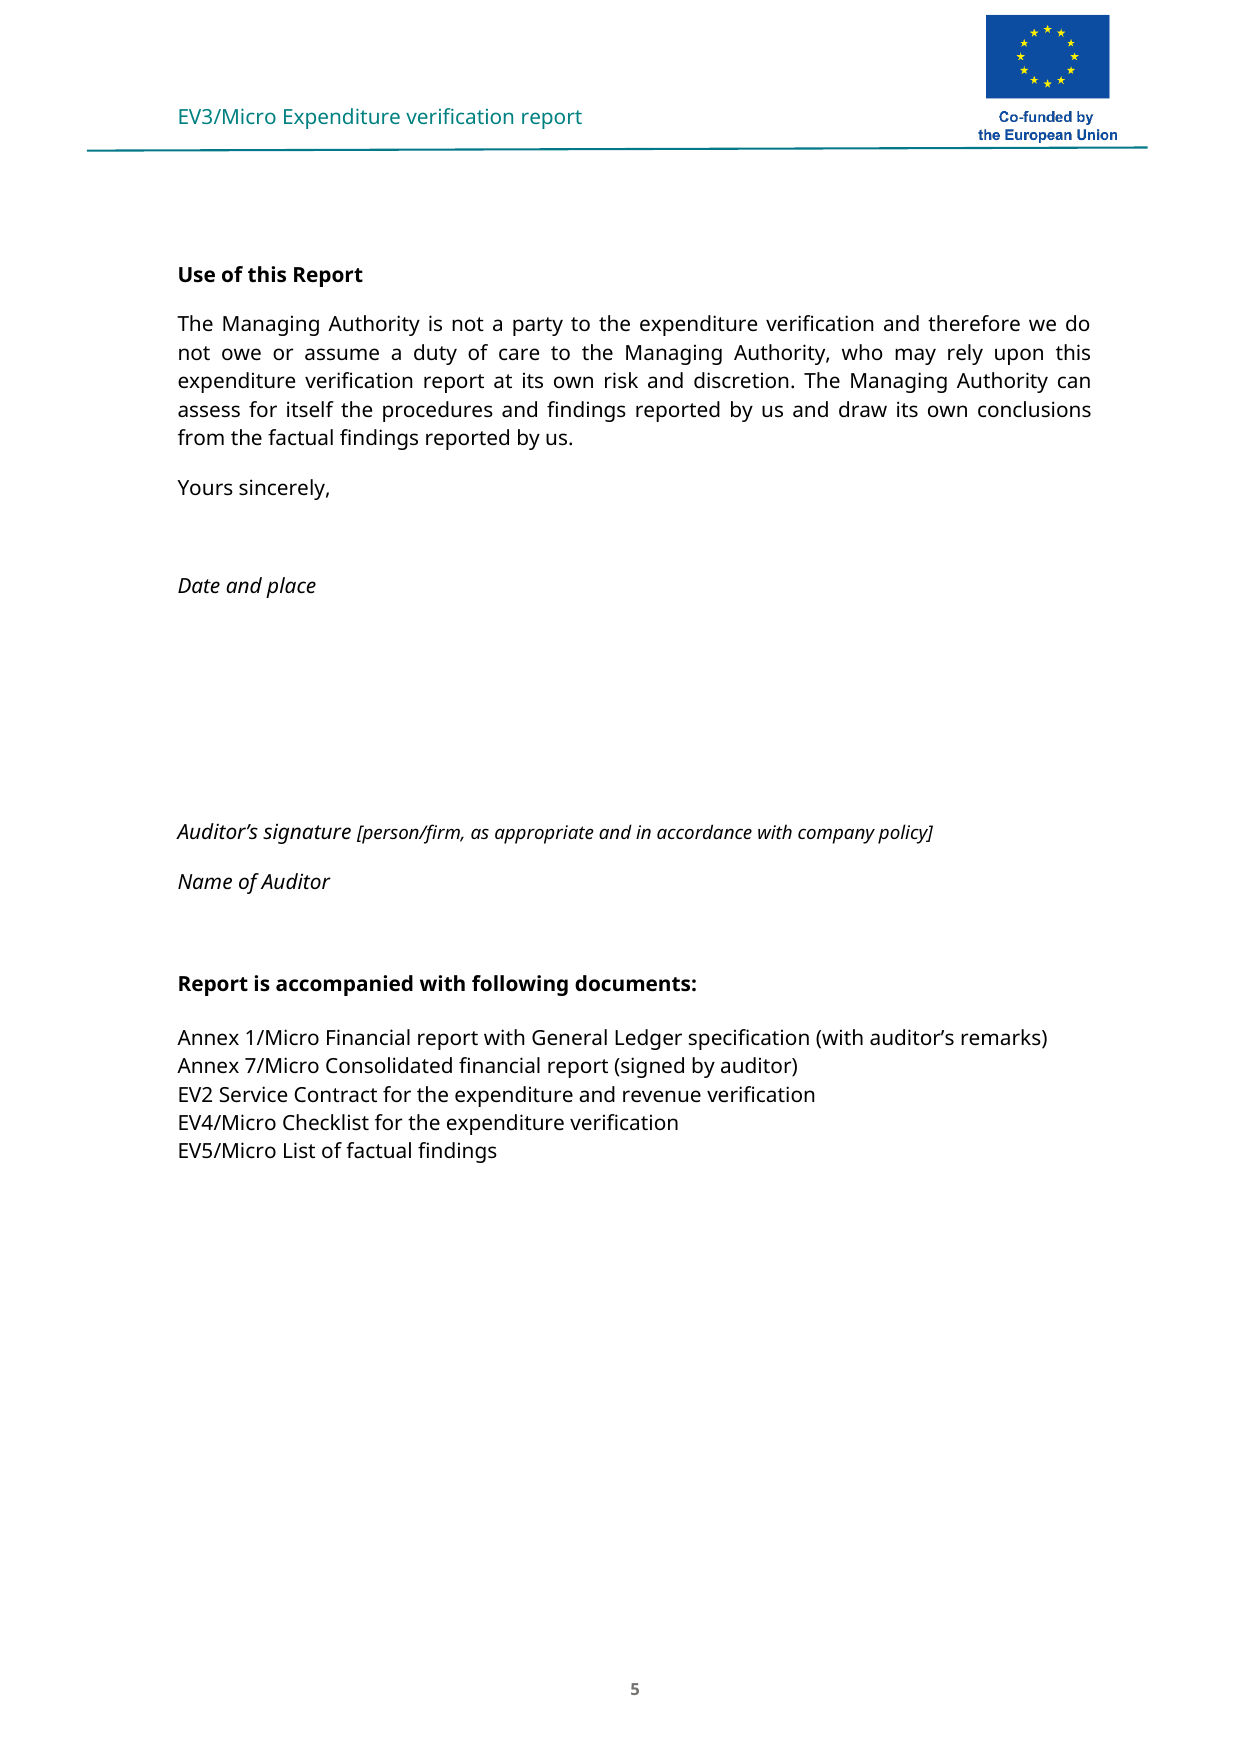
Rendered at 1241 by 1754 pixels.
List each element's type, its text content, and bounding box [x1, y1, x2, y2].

text The Managing Authority is not a party to the expenditure verification and therefore we do not owe or assume a duty of care to the Managing Authority, who may rely upon this expenditure verification report at its own risk and discretion. The Managing Authority can assess for itself the procedures and findings reported by us and draw its own conclusions from the factual findings reported by us. [177, 309, 1092, 452]
text Annex 7/Micro Consolidated financial report (signed by auditor) [177, 1051, 1092, 1080]
picture [974, 6, 1119, 147]
text EV2 Service Contract for the expenditure and revenue verification [177, 1080, 1092, 1108]
text Date and place [177, 571, 1092, 599]
text EV4/Micro Checklist for the expenditure verification [177, 1108, 1092, 1137]
text Name of Auditor [177, 867, 1092, 895]
text Auditor’s signature [person/firm, as appropriate and in accordance with company policy] [177, 817, 1092, 846]
text Yours sincerely, [177, 473, 1092, 501]
text Annex 1/Micro Financial report with General Ledger specification (with auditor’s remarks) [177, 1023, 1092, 1051]
text EV5/Micro List of factual findings [177, 1137, 1092, 1165]
text Report is accompanied with following documents: [177, 969, 1092, 998]
text Use of this Report [177, 260, 1092, 289]
